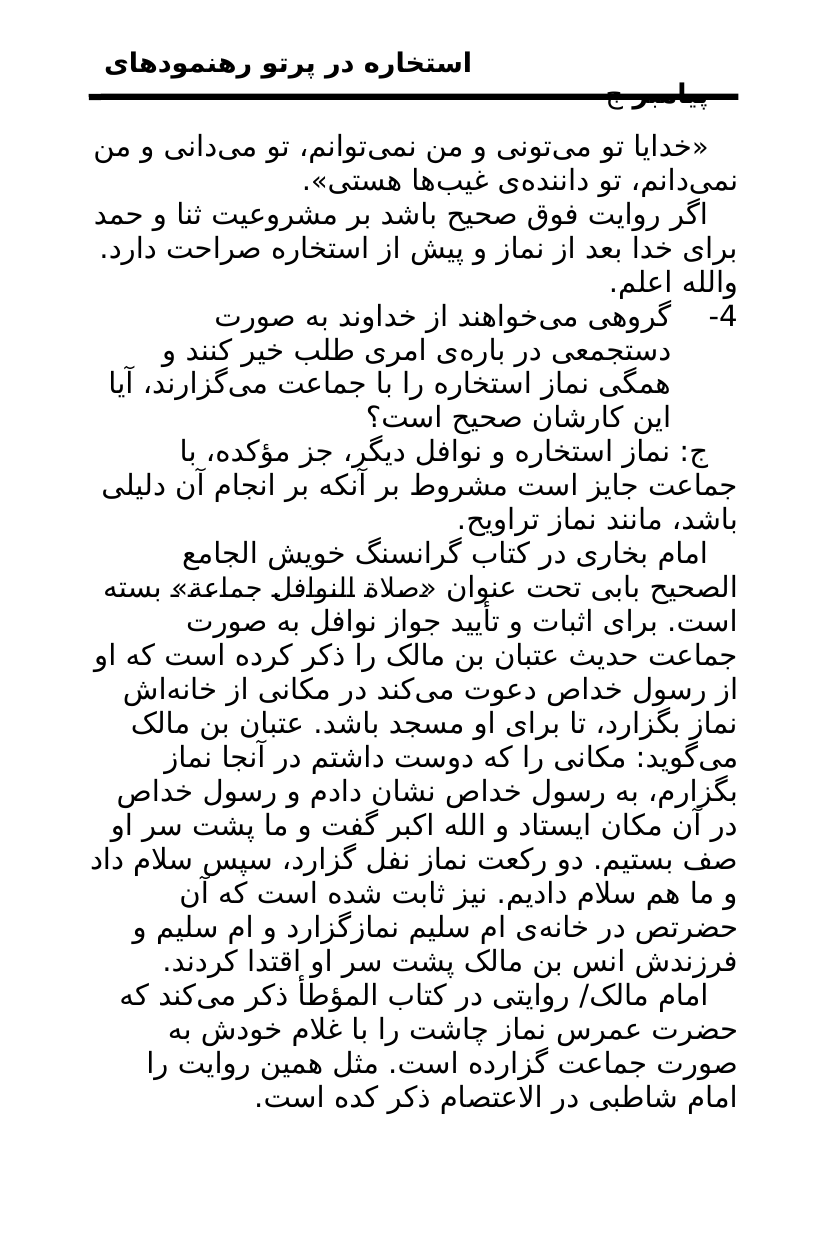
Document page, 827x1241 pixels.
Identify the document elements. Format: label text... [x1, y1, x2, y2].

text اگر روایت فوق صحیح باشد بر مشروعیت ثنا و حمد برای خدا بعد از نماز و پیش از استخاره صراحت دارد. والله اعلم. [89, 197, 738, 299]
text ج: نماز استخاره و نوافل دیگر، جز مؤکده، با جماعت جایز است مشروط بر آنکه بر انجام آن دلیلی باشد، مانند نماز تراویح. [89, 435, 738, 537]
list گروهی می‌خواهند از خداوند به صورت دستجمعی در باره‌ی امری طلب خیر کنند و همگی نماز استخاره را با جماعت می‌گزارند، آیا این کارشان صحیح است؟ [89, 299, 708, 435]
text «خدایا تو می‌تونی و من نمی‌توانم، تو می‌دانی و من نمی‌دانم، تو داننده‌ی غیب‌ها هستی». [89, 129, 738, 197]
text امام مالک/ روایتی در کتاب المؤطأ ذکر می‌کند که حضرت عمرس نماز چاشت را با غلام خودش به صورت جماعت گزارده است. مثل همین روایت را امام شاطبی در الاعتصام ذکر کده است. [89, 978, 738, 1114]
text امام بخاری در کتاب گرانسنگ خویش الجامع الصحیح بابی تحت عنوان «صلاة النوافل جماعة» بسته است. برای اثبات و تأیید جواز نوافل به صورت جماعت حدیث عتبان بن مالک را ذکر کرده است که او از رسول خداص دعوت می‌کند در مکانی از خانه‌اش نماز بگزارد، تا برای او مسجد باشد. عتبان بن مالک می‌گوید: مکانی را که دوست داشتم در آنجا نماز بگزارم، به رسول خداص نشان دادم و رسول خداص در آن مکان ایستاد و الله اکبر گفت و ما پشت سر او صف بستیم. دو رکعت نماز نفل گزارد، سپس سلام داد و ما هم سلام دادیم. نیز ثابت شده است که آن حضرتص در خانه‌ی ام سلیم نمازگزارد و ام سلیم و فرزندش انس بن مالک پشت سر او اقتدا کردند. [89, 537, 738, 978]
